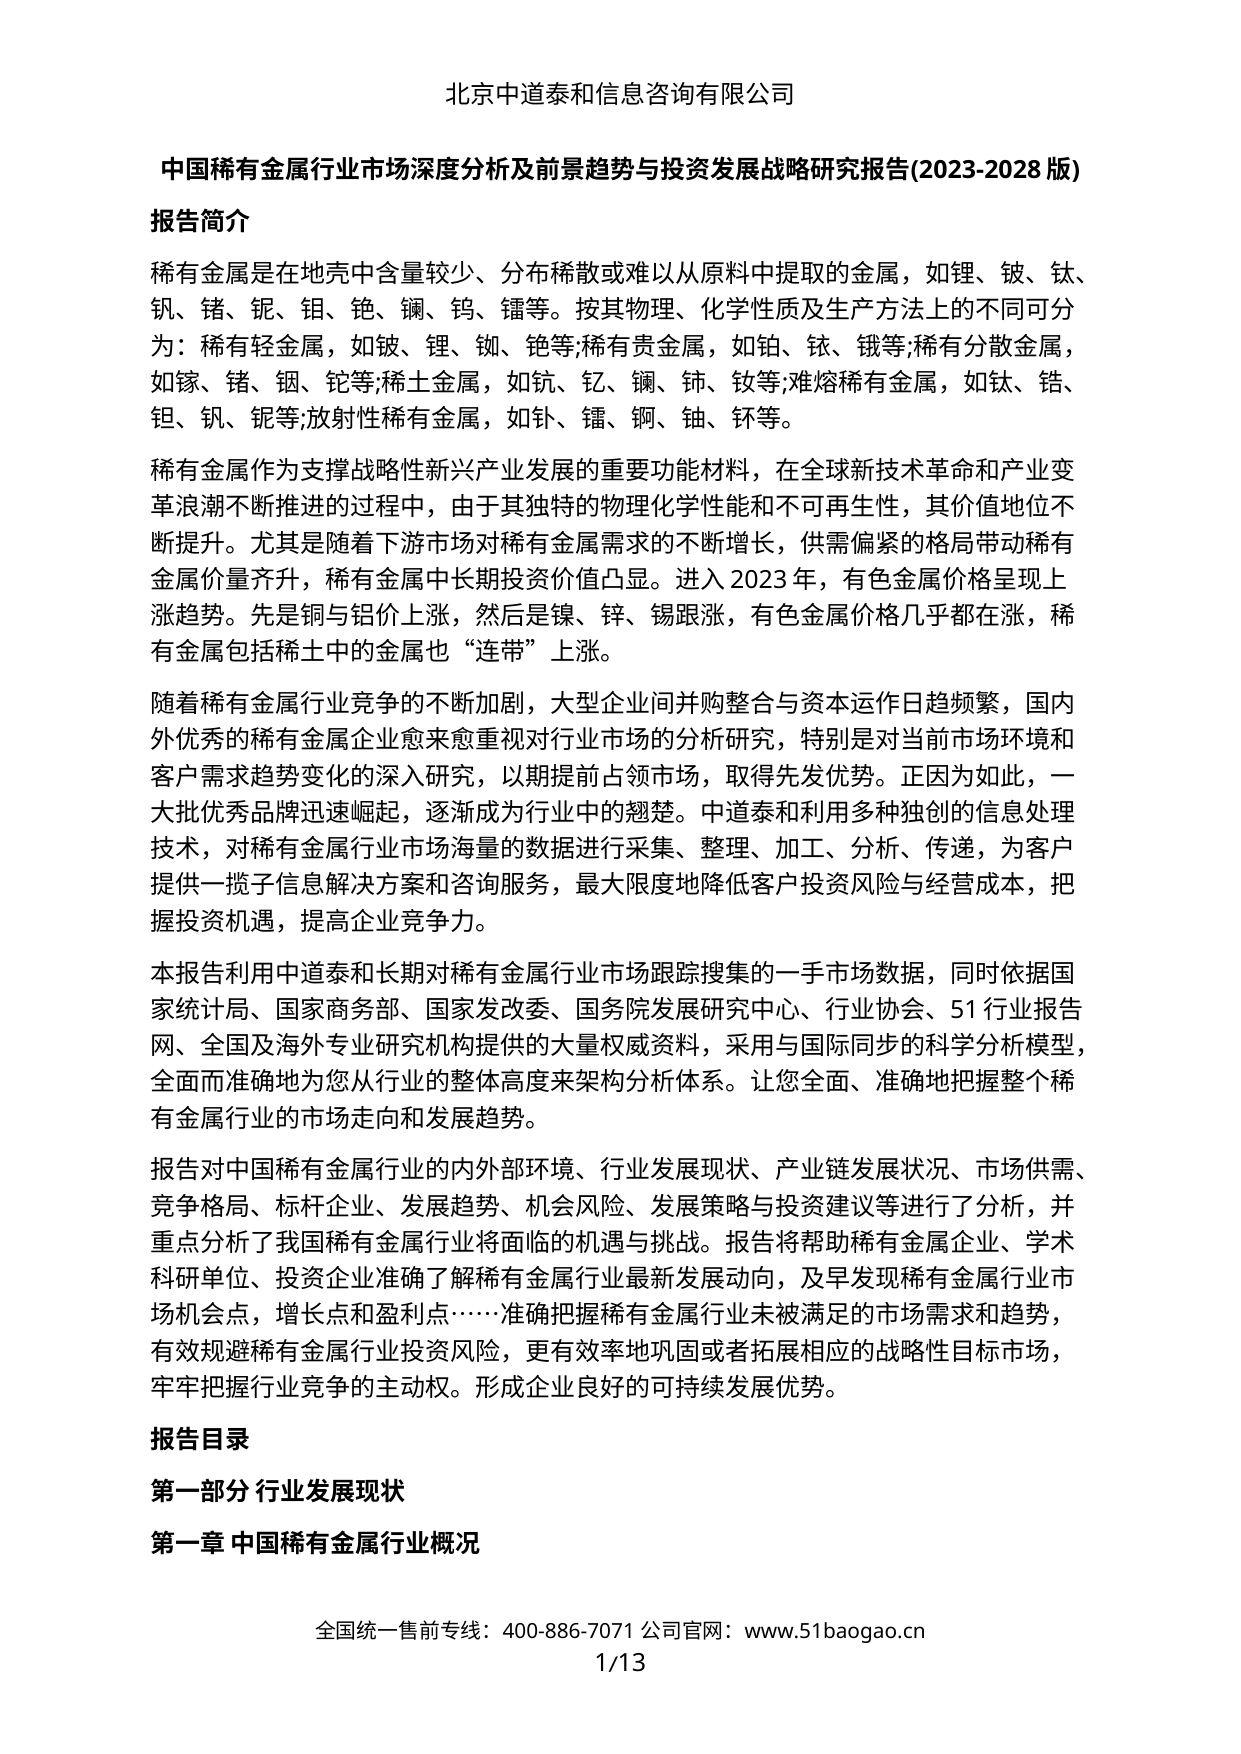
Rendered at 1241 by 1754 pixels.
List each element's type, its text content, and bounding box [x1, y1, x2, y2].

text 本报告利用中道泰和长期对稀有金属行业市场跟踪搜集的一手市场数据，同时依据国家统计局、国家商务部、国家发改委、国务院发展研究中心、行业协会、51行业报告网、全国及海外专业研究机构提供的大量权威资料，采用与国际同步的科学分析模型，全面而准确地为您从行业的整体高度来架构分析体系。让您全面、准确地把握整个稀有金属行业的市场走向和发展趋势。 [150, 953, 1090, 1134]
text 中国稀有金属行业市场深度分析及前景趋势与投资发展战略研究报告(2023-2028版) [150, 150, 1090, 186]
text 稀有金属作为支撑战略性新兴产业发展的重要功能材料，在全球新技术革命和产业变革浪潮不断推进的过程中，由于其独特的物理化学性能和不可再生性，其价值地位不断提升。尤其是随着下游市场对稀有金属需求的不断增长，供需偏紧的格局带动稀有金属价量齐升，稀有金属中长期投资价值凸显。进入2023年，有色金属价格呈现上涨趋势。先是铜与铝价上涨，然后是镍、锌、锡跟涨，有色金属价格几乎都在涨，稀有金属包括稀土中的金属也“连带”上涨。 [150, 451, 1090, 668]
text 第一部分 行业发展现状 [150, 1471, 1090, 1507]
text 随着稀有金属行业竞争的不断加剧，大型企业间并购整合与资本运作日趋频繁，国内外优秀的稀有金属企业愈来愈重视对行业市场的分析研究，特别是对当前市场环境和客户需求趋势变化的深入研究，以期提前占领市场，取得先发优势。正因为如此，一大批优秀品牌迅速崛起，逐渐成为行业中的翘楚。中道泰和利用多种独创的信息处理技术，对稀有金属行业市场海量的数据进行采集、整理、加工、分析、传递，为客户提供一揽子信息解决方案和咨询服务，最大限度地降低客户投资风险与经营成本，把握投资机遇，提高企业竞争力。 [150, 684, 1090, 937]
text 报告简介 [150, 202, 1090, 238]
text 稀有金属是在地壳中含量较少、分布稀散或难以从原料中提取的金属，如锂、铍、钛、钒、锗、铌、钼、铯、镧、钨、镭等。按其物理、化学性质及生产方法上的不同可分为：稀有轻金属，如铍、锂、铷、铯等;稀有贵金属，如铂、铱、锇等;稀有分散金属，如镓、锗、铟、铊等;稀土金属，如钪、钇、镧、铈、钕等;难熔稀有金属，如钛、锆、钽、钒、铌等;放射性稀有金属，如钋、镭、锕、铀、钚等。 [150, 254, 1090, 435]
text 第一章 中国稀有金属行业概况 [150, 1523, 1090, 1559]
text 报告对中国稀有金属行业的内外部环境、行业发展现状、产业链发展状况、市场供需、竞争格局、标杆企业、发展趋势、机会风险、发展策略与投资建议等进行了分析，并重点分析了我国稀有金属行业将面临的机遇与挑战。报告将帮助稀有金属企业、学术科研单位、投资企业准确了解稀有金属行业最新发展动向，及早发现稀有金属行业市场机会点，增长点和盈利点……准确把握稀有金属行业未被满足的市场需求和趋势，有效规避稀有金属行业投资风险，更有效率地巩固或者拓展相应的战略性目标市场，牢牢把握行业竞争的主动权。形成企业良好的可持续发展优势。 [150, 1150, 1090, 1404]
text 报告目录 [150, 1419, 1090, 1456]
